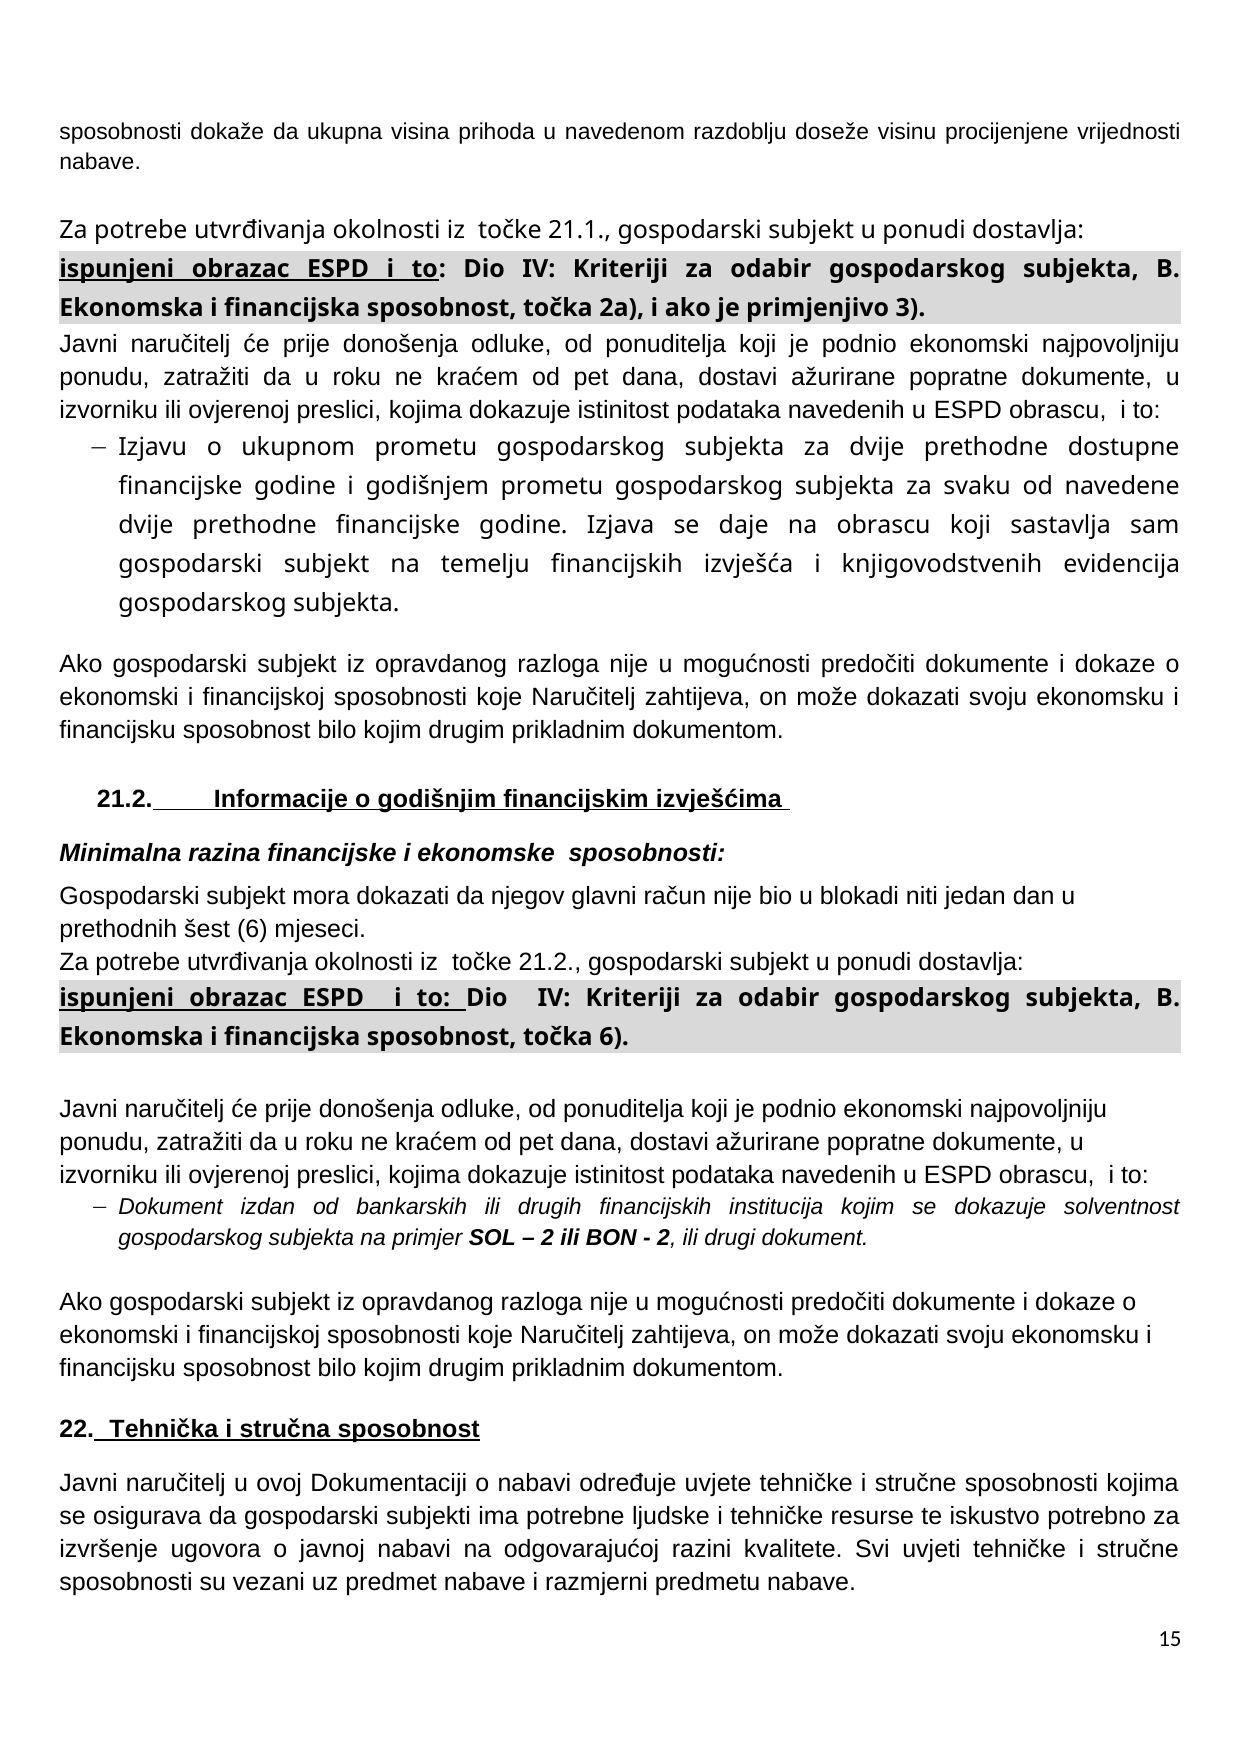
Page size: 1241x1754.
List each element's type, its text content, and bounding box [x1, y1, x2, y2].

text Ako gospodarski subjekt iz opravdanog razloga nije u mogućnosti predočiti dokumente i dokaze o ekonomski i financijskoj sposobnosti koje Naručitelj zahtijeva, on može dokazati svoju ekonomsku i financijsku sposobnost bilo kojim drugim prikladnim dokumentom. [59, 649, 1181, 744]
list Tehnička i stručna sposobnost [59, 1414, 1181, 1443]
text Za potrebe utvrđivanja okolnosti iz točke 21.2., gospodarski subjekt u ponudi dostavlja: [59, 947, 1181, 976]
text Minimalna razina financijske i ekonomske sposobnosti: [59, 838, 1181, 866]
text Javni naručitelj će prije donošenja odluke, od ponuditelja koji je podnio ekonomski najpovoljniju ponudu, zatražiti da u roku ne kraćem od pet dana, dostavi ažurirane popratne dokumente, u izvorniku ili ovjerenoj preslici, kojima dokazuje istinitost podataka navedenih u ESPD obrascu, i to: [59, 1094, 1181, 1189]
text Javni naručitelj u ovoj Dokumentaciji o nabavi određuje uvjete tehničke i stručne sposobnosti kojima se osigurava da gospodarski subjekti ima potrebne ljudske i tehničke resurse te iskustvo potrebno za izvršenje ugovora o javnoj nabavi na odgovarajućoj razini kvalitete. Svi uvjeti tehničke i stručne sposobnosti su vezani uz predmet nabave i razmjerni predmetu nabave. [59, 1468, 1181, 1596]
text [59, 118, 1181, 175]
text Ako gospodarski subjekt iz opravdanog razloga nije u mogućnosti predočiti dokumente i dokaze o ekonomski i financijskoj sposobnosti koje Naručitelj zahtijeva, on može dokazati svoju ekonomsku i financijsku sposobnost bilo kojim drugim prikladnim dokumentom. [59, 1287, 1181, 1381]
list Izjavu o ukupnom prometu gospodarskog subjekta za dvije prethodne dostupne financijske godine i godišnjem prometu gospodarskog subjekta za svaku od navedene dvije prethodne financijske godine. Izjava se daje na obrascu koji sastavlja sam gospodarski subjekt na temelju financijskih izvješća i knjigovodstvenih evidencija gospodarskog subjekta. [89, 428, 1181, 619]
text ispunjeni obrazac ESPD i to: Dio IV: Kriteriji za odabir gospodarskog subjekta, B. Ekonomska i financijska sposobnost, točka 2a), i ako je primjenjivo 3). [59, 251, 1181, 324]
list Informacije o godišnjim financijskim izvješćima [97, 784, 1181, 813]
text ispunjeni obrazac ESPD i to: Dio IV: Kriteriji za odabir gospodarskog subjekta, B. Ekonomska i financijska sposobnost, točka 6). [59, 980, 1181, 1053]
text Za potrebe utvrđivanja okolnosti iz točke 21.1., gospodarski subjekt u ponudi dostavlja: [59, 212, 1181, 246]
text Gospodarski subjekt mora dokazati da njegov glavni račun nije bio u blokadi niti jedan dan u prethodnih šest (6) mjeseci. [59, 881, 1181, 943]
list Dokument izdan od bankarskih ili drugih financijskih institucija kojim se dokazuje solventnost gospodarskog subjekta na primjer SOL – 2 ili BON - 2, ili drugi dokument. [89, 1193, 1181, 1250]
text Javni naručitelj će prije donošenja odluke, od ponuditelja koji je podnio ekonomski najpovoljniju ponudu, zatražiti da u roku ne kraćem od pet dana, dostavi ažurirane popratne dokumente, u izvorniku ili ovjerenoj preslici, kojima dokazuje istinitost podataka navedenih u ESPD obrascu, i to: [59, 329, 1181, 424]
